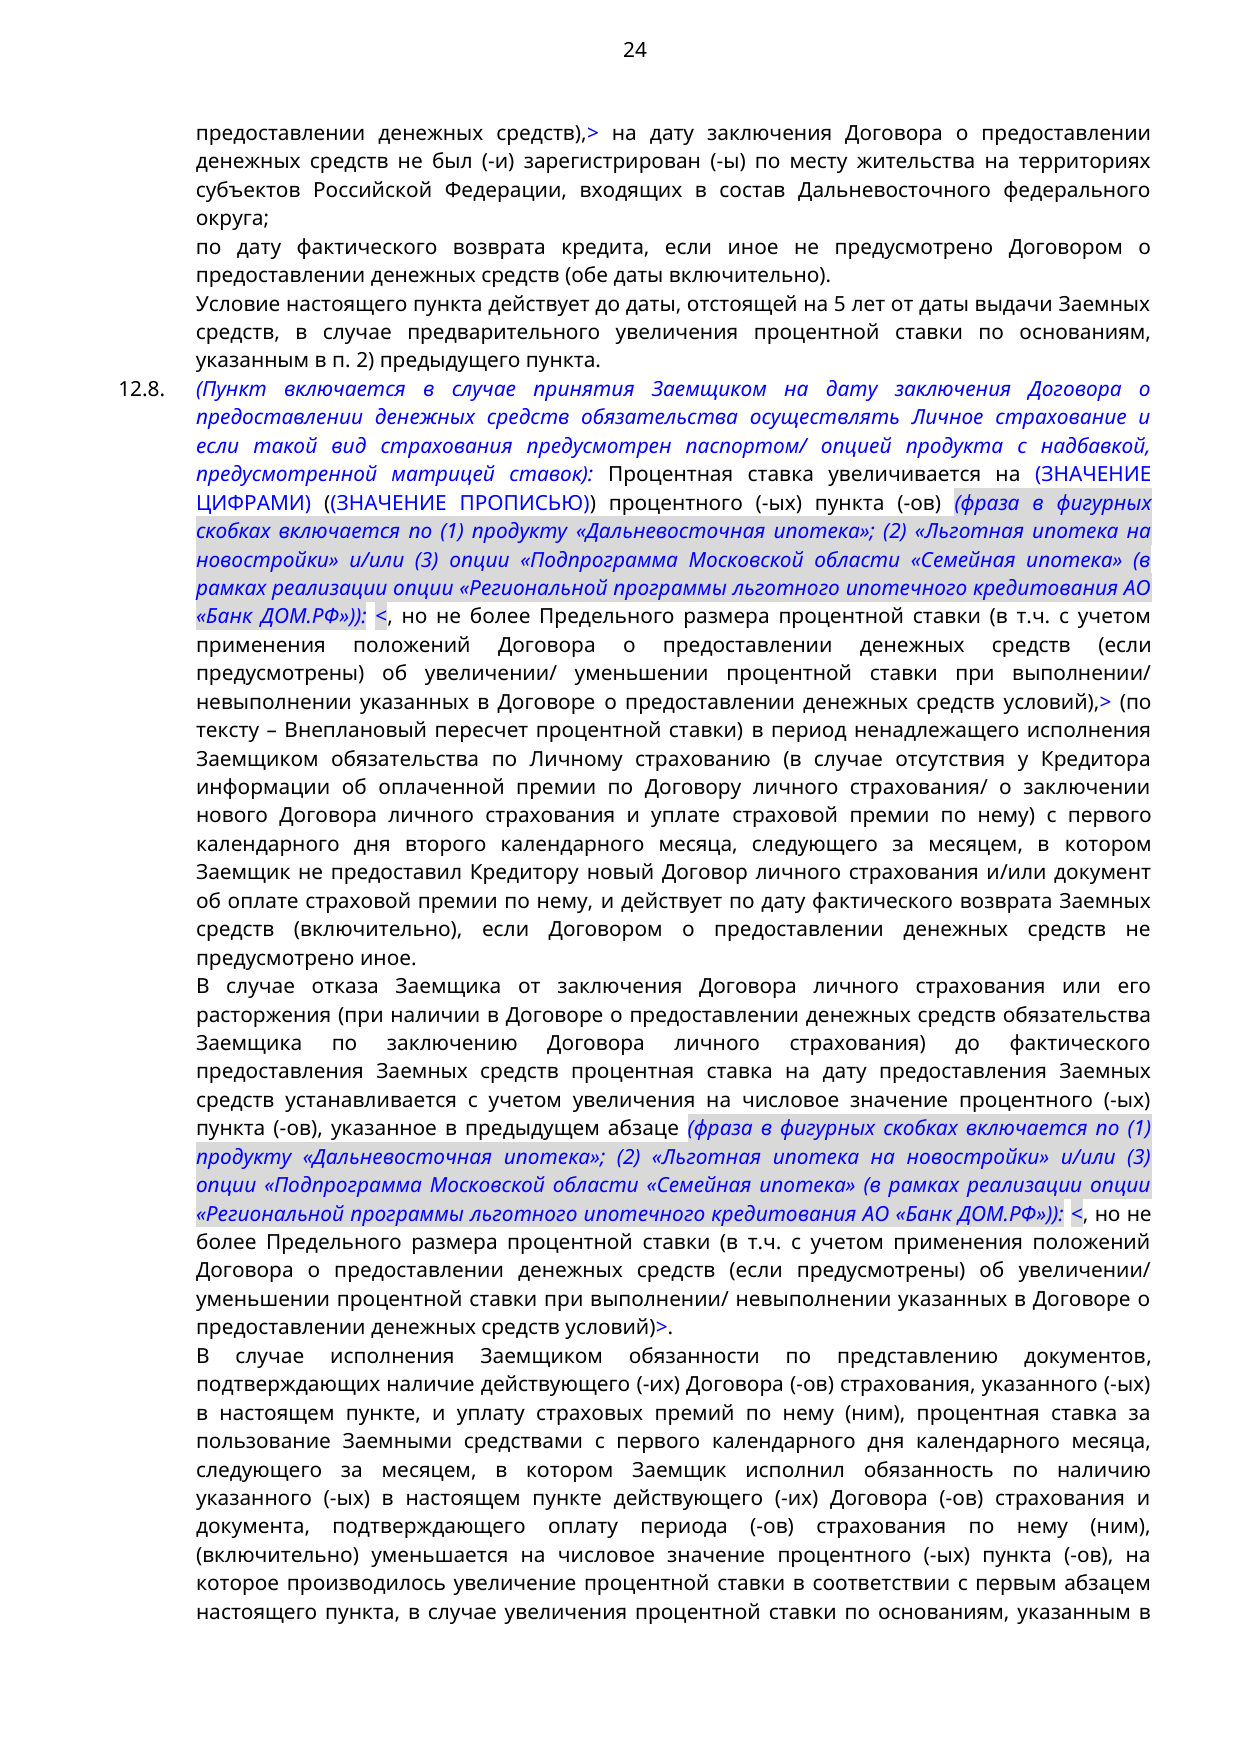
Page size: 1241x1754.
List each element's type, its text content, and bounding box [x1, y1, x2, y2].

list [196, 1341, 1152, 1625]
list по дату фактического возврата кредита, если иное не предусмотрено Договором о предоставлении денежных средств (обе даты включительно). [196, 232, 1152, 289]
list Условие настоящего пункта действует до даты, отстоящей на 5 лет от даты выдачи Заемных средств, в случае предварительного увеличения процентной ставки по основаниям, указанным в п. 2) предыдущего пункта. [196, 289, 1152, 374]
list В случае отказа Заемщика от заключения Договора личного страхования или его расторжения (при наличии в Договоре о предоставлении денежных средств обязательства Заемщика по заключению Договора личного страхования) до фактического предоставления Заемных средств процентная ставка на дату предоставления Заемных средств устанавливается с учетом увеличения на числовое значение процентного (-ых) пункта (-ов), указанное в предыдущем абзаце (фраза в фигурных скобках включается по (1) продукту «Дальневосточная ипотека»; (2) «Льготная ипотека на новостройки» и/или (3) опции «Подпрограмма Московской области «Семейная ипотека» (в рамках реализации опции «Региональной программы льготного ипотечного кредитования АО «Банк ДОМ.РФ»)): <, но не более Предельного размера процентной ставки (в т.ч. с учетом применения положений Договора о предоставлении денежных средств (если предусмотрены) об увеличении/ уменьшении процентной ставки при выполнении/ невыполнении указанных в Договоре о предоставлении денежных средств условий)>. [196, 971, 1152, 1142]
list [158, 118, 1152, 232]
list (Пункт включается в случае принятия Заемщиком на дату заключения Договора о предоставлении денежных средств обязательства осуществлять Личное страхование и если такой вид страхования предусмотрен паспортом/ опцией продукта с надбавкой, предусмотренной матрицей ставок): Процентная ставка увеличивается на (ЗНАЧЕНИЕ ЦИФРАМИ) ((ЗНАЧЕНИЕ ПРОПИСЬЮ)) процентного (-ых) пункта (-ов) (фраза в фигурных скобках включается по (1) продукту «Дальневосточная ипотека»; (2) «Льготная ипотека на новостройки» и/или (3) опции «Подпрограмма Московской области «Семейная ипотека» (в рамках реализации опции «Региональной программы льготного ипотечного кредитования АО «Банк ДОМ.РФ»)): <, но не более Предельного размера процентной ставки (в т.ч. с учетом применения положений Договора о предоставлении денежных средств (если предусмотрены) об увеличении/ уменьшении процентной ставки при выполнении/ невыполнении указанных в Договоре о предоставлении денежных средств условий),> (по тексту – Внеплановый пересчет процентной ставки) в период ненадлежащего исполнения Заемщиком обязательства по Личному страхованию (в случае отсутствия у Кредитора информации об оплаченной премии по Договору личного страхования/ о заключении нового Договора личного страхования и уплате страховой премии по нему) с первого календарного дня второго календарного месяца, следующего за месяцем, в котором Заемщик не предоставил Кредитору новый Договор личного страхования и/или документ об оплате страховой премии по нему, и действует по дату фактического возврата Заемных средств (включительно), если Договором о предоставлении денежных средств не предусмотрено иное. [118, 374, 1152, 971]
list В случае отказа Заемщика от заключения Договора личного страхования или его расторжения (при наличии в Договоре о предоставлении денежных средств обязательства Заемщика по заключению Договора личного страхования) до фактического предоставления Заемных средств процентная ставка на дату предоставления Заемных средств устанавливается с учетом увеличения на числовое значение процентного (-ых) пункта (-ов), указанное в предыдущем абзаце (фраза в фигурных скобках включается по (1) продукту «Дальневосточная ипотека»; (2) «Льготная ипотека на новостройки» и/или (3) опции «Подпрограмма Московской области «Семейная ипотека» (в рамках реализации опции «Региональной программы льготного ипотечного кредитования АО «Банк ДОМ.РФ»)): <, но не более Предельного размера процентной ставки (в т.ч. с учетом применения положений Договора о предоставлении денежных средств (если предусмотрены) об увеличении/ уменьшении процентной ставки при выполнении/ невыполнении указанных в Договоре о предоставлении денежных средств условий)>. [196, 1199, 1152, 1341]
